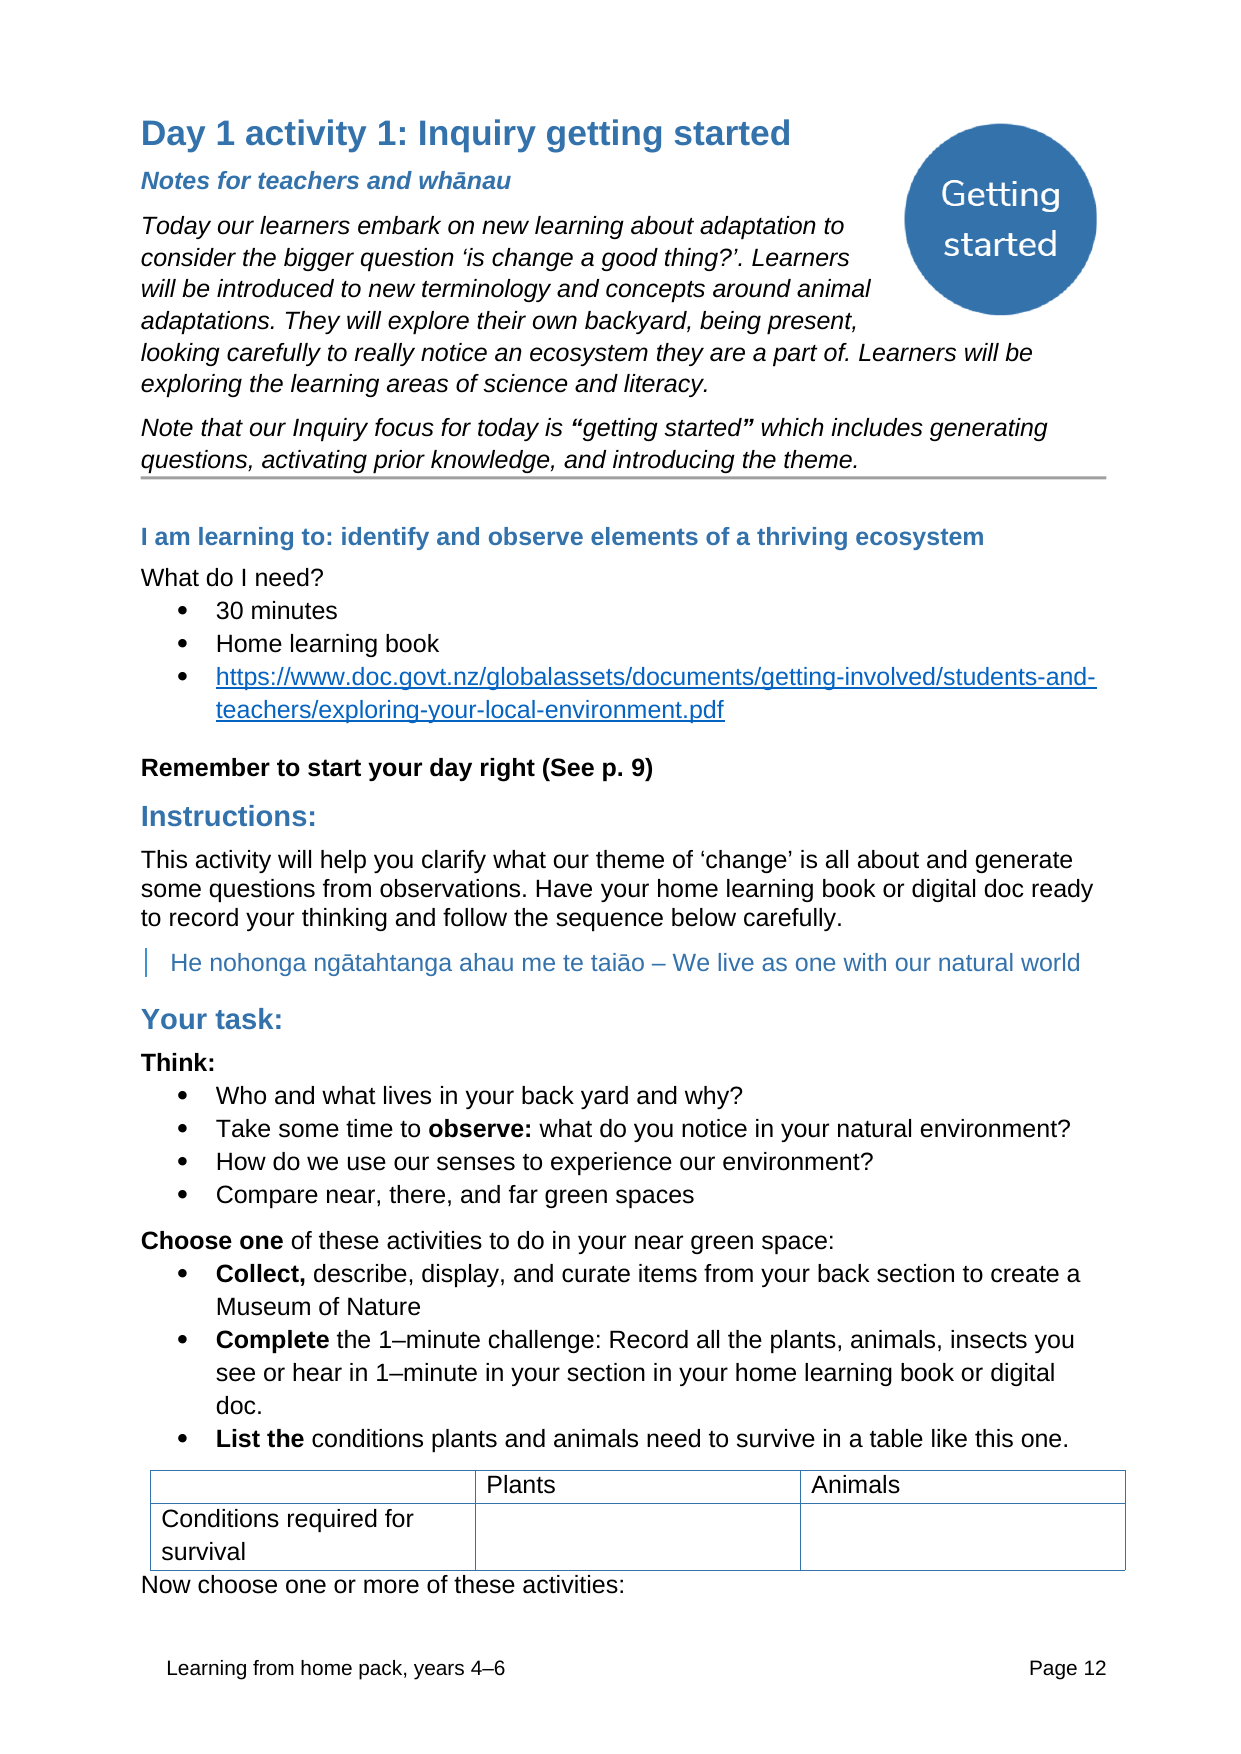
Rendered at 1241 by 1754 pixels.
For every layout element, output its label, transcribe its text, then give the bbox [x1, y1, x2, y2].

text Your task: [141, 1002, 1106, 1035]
text What do I need? [141, 563, 1106, 592]
text Note that our Inquiry focus for today is “getting started” which includes generating questions, activating prior knowledge, and introducing the theme. [141, 413, 1106, 473]
table_header Plants [476, 1471, 800, 1503]
list Compare near, there, and far green spaces [178, 1180, 1106, 1209]
text Day 1 activity 1: Inquiry getting started [141, 112, 1106, 153]
picture [892, 115, 1103, 322]
list Collect, describe, display, and curate items from your back section to create a Museum of Nature [178, 1259, 1106, 1321]
text Notes for teachers and whānau [141, 166, 892, 194]
list https://www.doc.govt.nz/globalassets/documents/getting-involved/students-and-teachers/exploring-your-local-environment.pdf [178, 662, 1106, 724]
list Home learning book [178, 629, 1106, 658]
text He nohonga ngātahtanga ahau me te taiāo – We live as one with our natural world [147, 948, 1106, 977]
table_header [151, 1471, 475, 1503]
text I am learning to: identify and observe elements of a thriving ecosystem [141, 522, 1106, 551]
table_cell [801, 1504, 1125, 1570]
table_cell [476, 1504, 800, 1570]
text Remember to start your day right (See p. 9) [141, 753, 1106, 782]
list 30 minutes [178, 596, 1106, 625]
text Instructions: [141, 799, 1106, 832]
list How do we use our senses to experience our environment? [178, 1147, 1106, 1176]
text Choose one of these activities to do in your near green space: [141, 1226, 1106, 1254]
text Think: [141, 1048, 1106, 1076]
text This activity will help you clarify what our theme of ‘change’ is all about and generate some questions from observations. Have your home learning book or digital doc ready to record your thinking and follow the sequence below carefully. [141, 845, 1106, 931]
list Complete the 1–minute challenge: Record all the plants, animals, insects you see or hear in 1–minute in your section in your home learning book or digital doc. [178, 1325, 1106, 1420]
table_cell Conditions required for survival [151, 1504, 475, 1570]
table_header Animals [801, 1471, 1125, 1503]
list Who and what lives in your back yard and why? [178, 1081, 1106, 1109]
text Now choose one or more of these activities: [141, 1570, 1106, 1599]
list List the conditions plants and animals need to survive in a table like this one. [178, 1424, 1106, 1453]
list Take some time to observe: what do you notice in your natural environment? [178, 1114, 1106, 1143]
text Today our learners embark on new learning about adaptation to consider the bigger question ‘is change a good thing?’. Learners will be introduced to new terminology and concepts around animal adaptations. They will explore their own backyard, being present, looking carefully to really notice an ecosystem they are a part of. Learners will be exploring the learning areas of science and literacy. [141, 211, 1106, 398]
